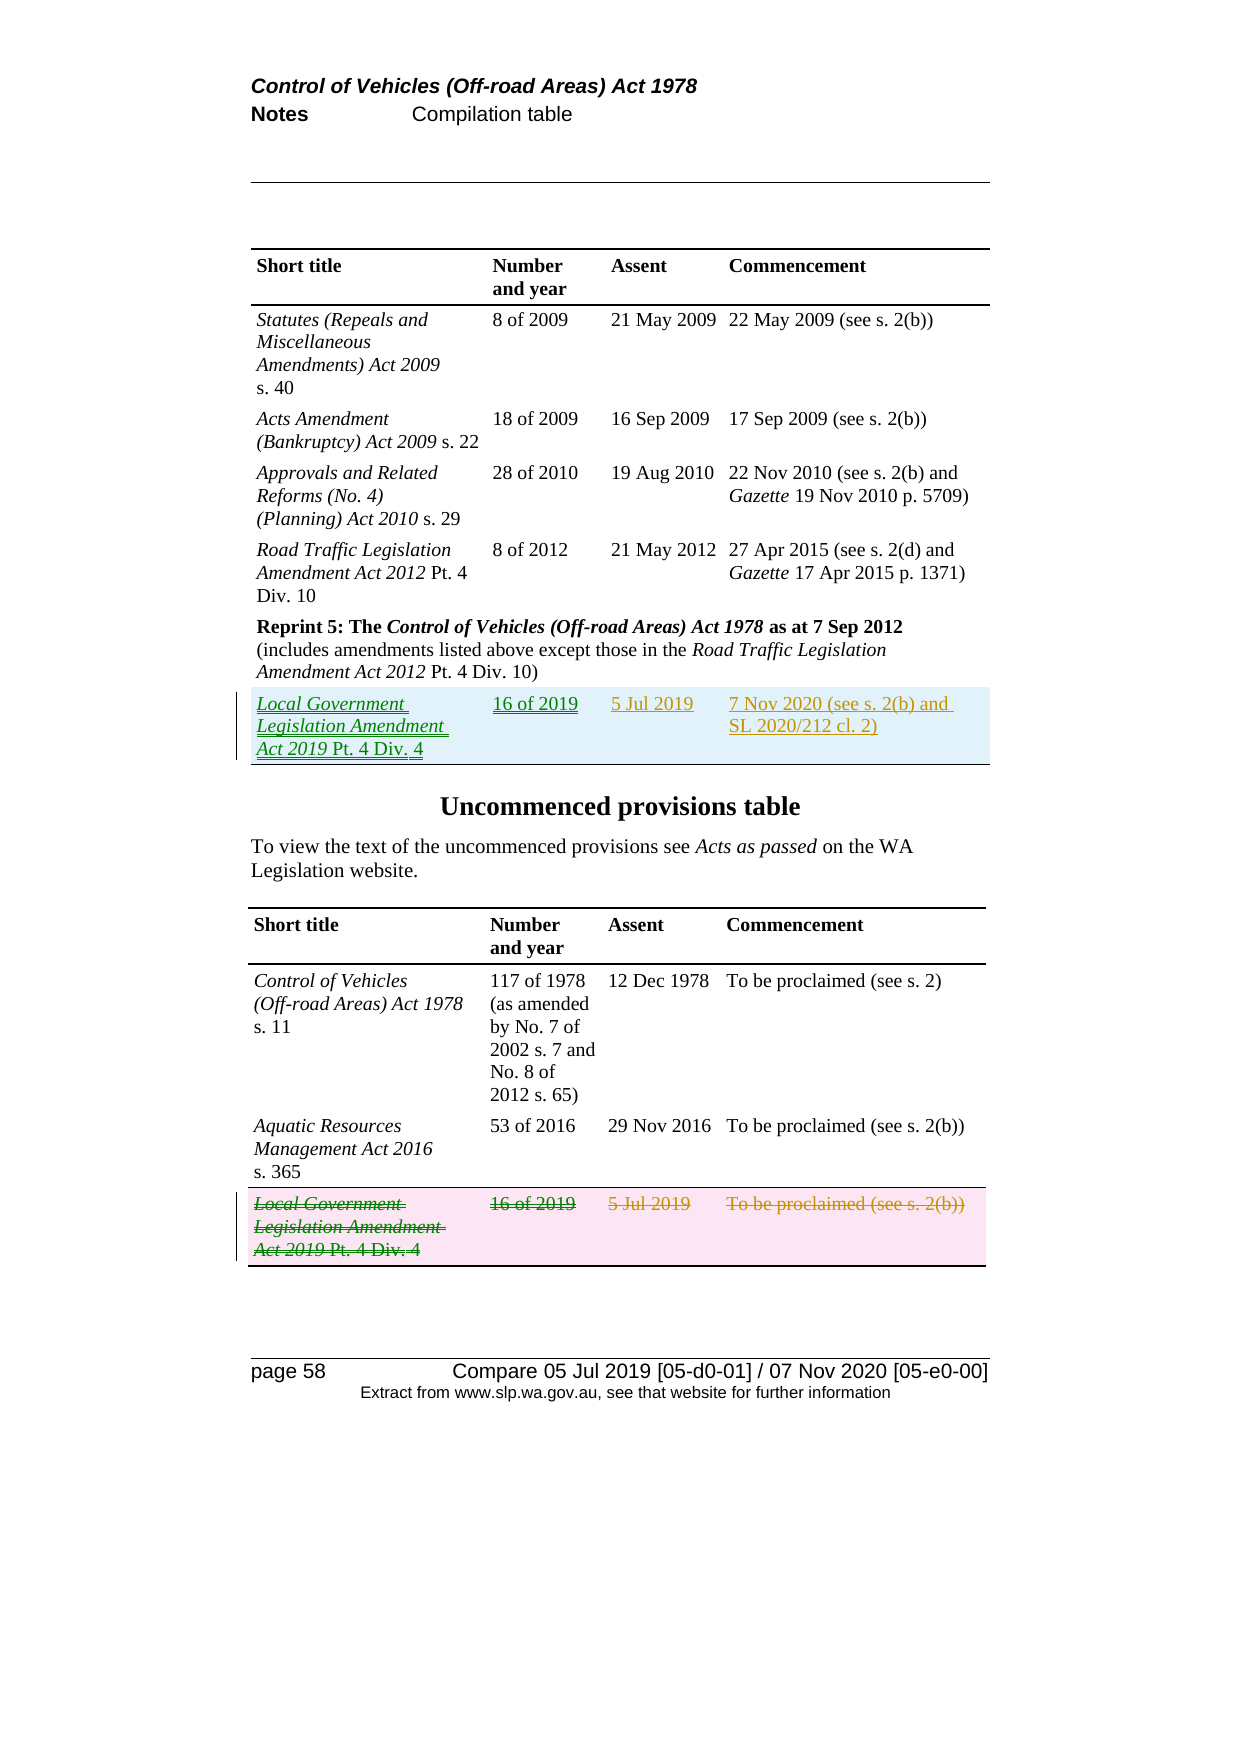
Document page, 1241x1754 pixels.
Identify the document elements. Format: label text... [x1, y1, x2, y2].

table_header Assent [605, 250, 723, 303]
table_cell 117 of 1978 (as amended by No. 7 of 2002 s. 7 and No. 8 of 2012 s. 65) [484, 965, 602, 1110]
table_cell To be proclaimed (see s. 2) [720, 965, 986, 1110]
table_cell 19 Aug 2010 [605, 457, 723, 534]
table_cell 29 Nov 2016 [602, 1110, 720, 1187]
text To view the text of the uncommenced provisions see Acts as passed on the WA Legislation website. [251, 834, 990, 882]
table_cell 17 Sep 2009 (see s. 2(b)) [723, 403, 990, 457]
table_cell 27 Apr 2015 (see s. 2(d) and Gazette 17 Apr 2015 p. 1371) [723, 534, 990, 611]
table_cell 28 of 2010 [487, 457, 605, 534]
table_cell Statutes (Repeals and Miscellaneous Amendments) Act 2009 s. 40 [251, 306, 487, 403]
table_header Commencement [723, 250, 990, 303]
table_header Number and year [487, 250, 605, 303]
table_cell 22 Nov 2010 (see s. 2(b) and Gazette 19 Nov 2010 p. 5709) [723, 457, 990, 534]
table_cell Aquatic Resources Management Act 2016 s. 365 [248, 1110, 484, 1187]
table_header Commencement [720, 909, 986, 963]
table_cell Control of Vehicles (Off-road Areas) Act 1978 s. 11 [248, 965, 484, 1110]
table_cell Acts Amendment (Bankruptcy) Act 2009 s. 22 [251, 403, 487, 457]
table_cell 16 Sep 2009 [605, 403, 723, 457]
table_header Assent [602, 909, 720, 963]
table_cell Approvals and Related Reforms (No. 4) (Planning) Act 2010 s. 29 [251, 457, 487, 534]
table_cell Reprint 5: The Control of Vehicles (Off-road Areas) Act 1978 as at 7 Sep 2012 (includes amendments listed above except those in the Road Traffic Legislation Amendment Act 2012 Pt. 4 Div. 10) [251, 611, 990, 687]
table_header Short title [248, 909, 484, 963]
table_cell 21 May 2009 [605, 306, 723, 403]
table_cell 8 of 2009 [487, 306, 605, 403]
table_cell Road Traffic Legislation Amendment Act 2012 Pt. 4 Div. 10 [251, 534, 487, 611]
table_cell 18 of 2009 [487, 403, 605, 457]
subtitle Uncommenced provisions table [251, 790, 990, 821]
table_header Number and year [484, 909, 602, 963]
table_cell 21 May 2012 [605, 534, 723, 611]
table_header Short title [251, 250, 487, 303]
table_cell To be proclaimed (see s. 2(b)) [720, 1110, 986, 1187]
table_cell 53 of 2016 [484, 1110, 602, 1187]
table_cell 22 May 2009 (see s. 2(b)) [723, 306, 990, 403]
table_cell 12 Dec 1978 [602, 965, 720, 1110]
table_cell 8 of 2012 [487, 534, 605, 611]
